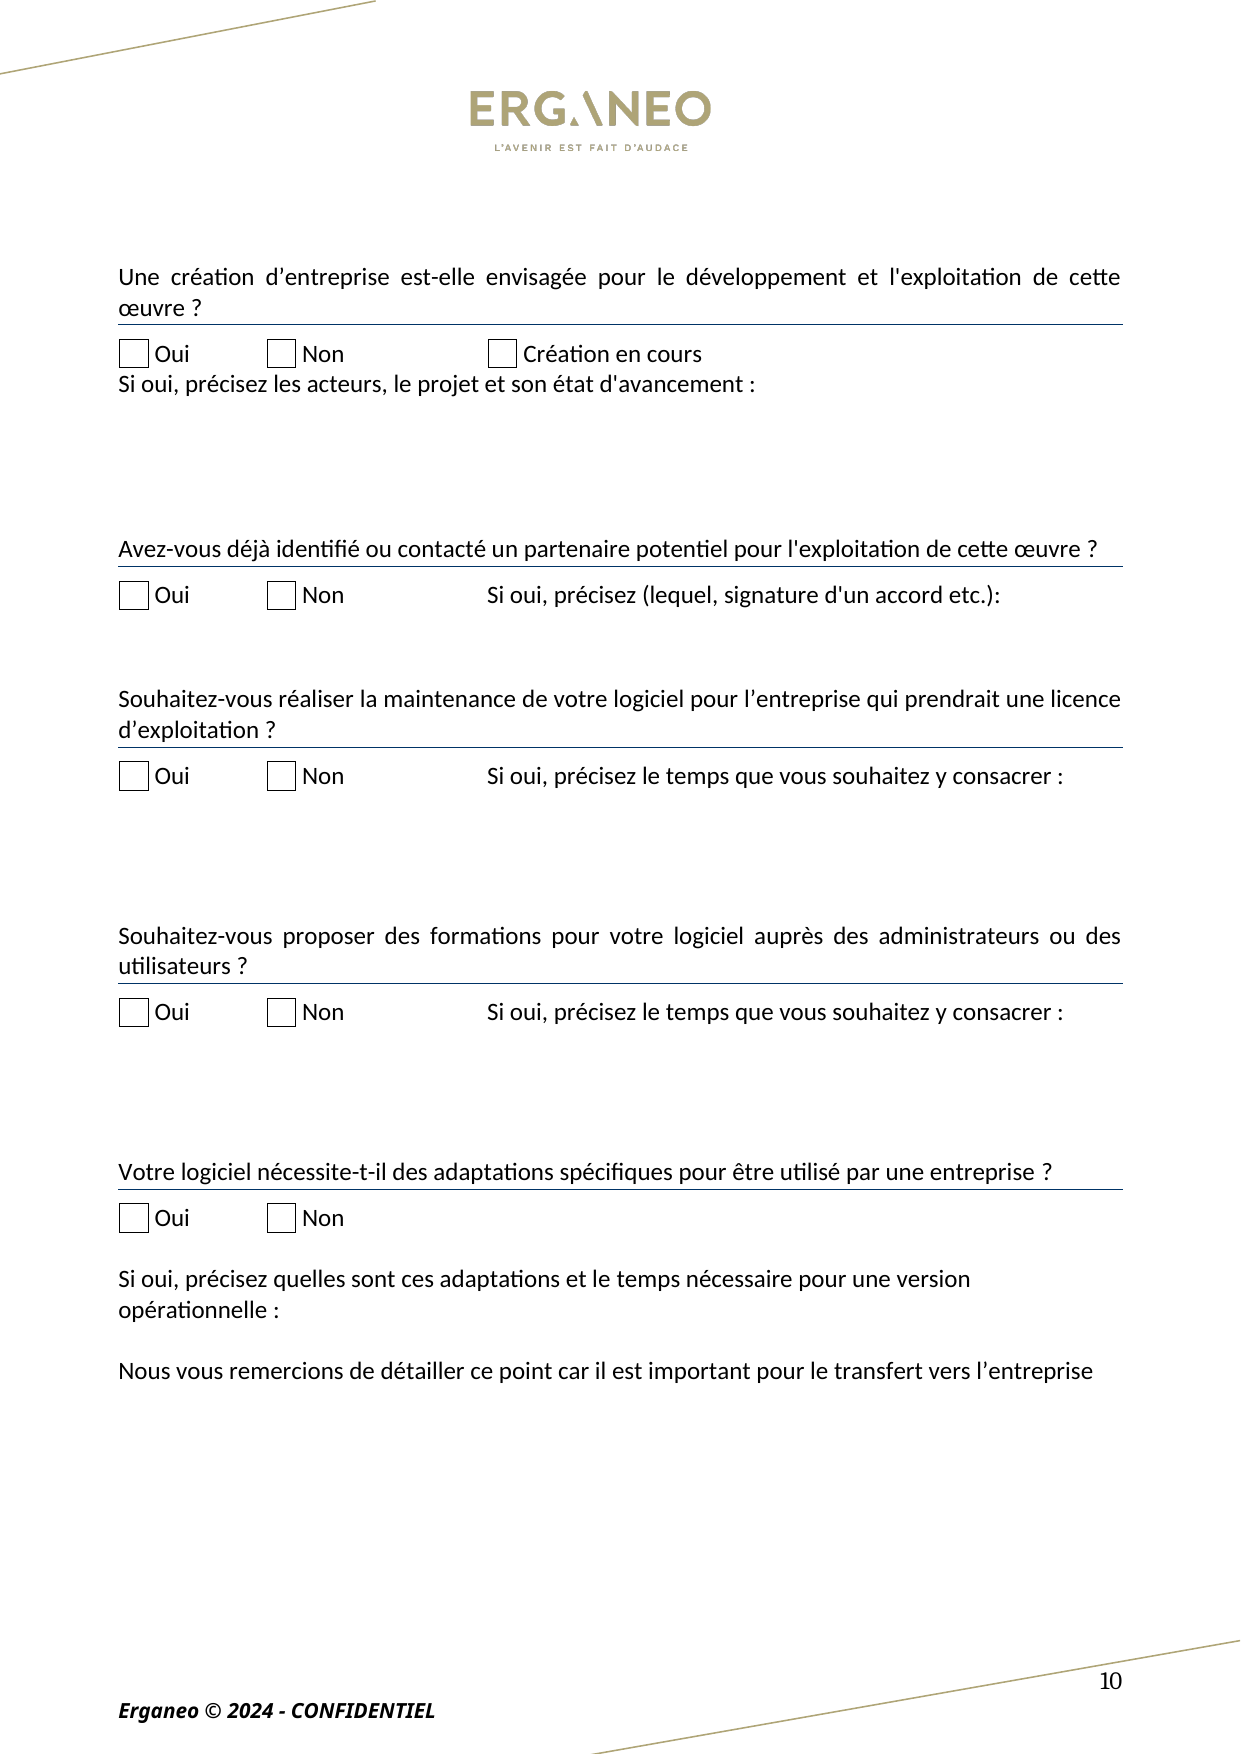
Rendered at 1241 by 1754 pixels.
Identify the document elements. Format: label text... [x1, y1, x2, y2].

list Souhaitez-vous réaliser la maintenance de votre logiciel pour l’entreprise qui prendrait une licence d’exploitation ? [118, 684, 1123, 747]
list Votre logiciel nécessite-t-il des adaptations spécifiques pour être utilisé par une entreprise ? [118, 1156, 1123, 1189]
text Nous vous remercions de détailler ce point car il est important pour le transfert vers l’entreprise [118, 1355, 1123, 1385]
list Avez-vous déjà identifié ou contacté un partenaire potentiel pour l'exploitation de cette œuvre ? [118, 533, 1123, 566]
list Souhaitez-vous proposer des formations pour votre logiciel auprès des administrateurs ou des utilisateurs ? [118, 920, 1123, 983]
picture [435, 37, 746, 195]
text Oui Non Création en cours [118, 338, 1122, 368]
text Si oui, précisez les acteurs, le projet et son état d'avancement : [118, 368, 1122, 399]
text Oui Non Si oui, précisez le temps que vous souhaitez y consacrer : [118, 997, 1123, 1058]
list Une création d’entreprise est-elle envisagée pour le développement et l'exploitation de cette œuvre ? [118, 261, 1123, 324]
text Oui Non Si oui, précisez le temps que vous souhaitez y consacrer : [118, 760, 1123, 821]
text Oui Non Si oui, précisez (lequel, signature d'un accord etc.): [118, 579, 1123, 610]
text Oui Non [118, 1202, 1123, 1233]
text Si oui, précisez quelles sont ces adaptations et le temps nécessaire pour une version opérationnelle : [118, 1263, 1123, 1324]
